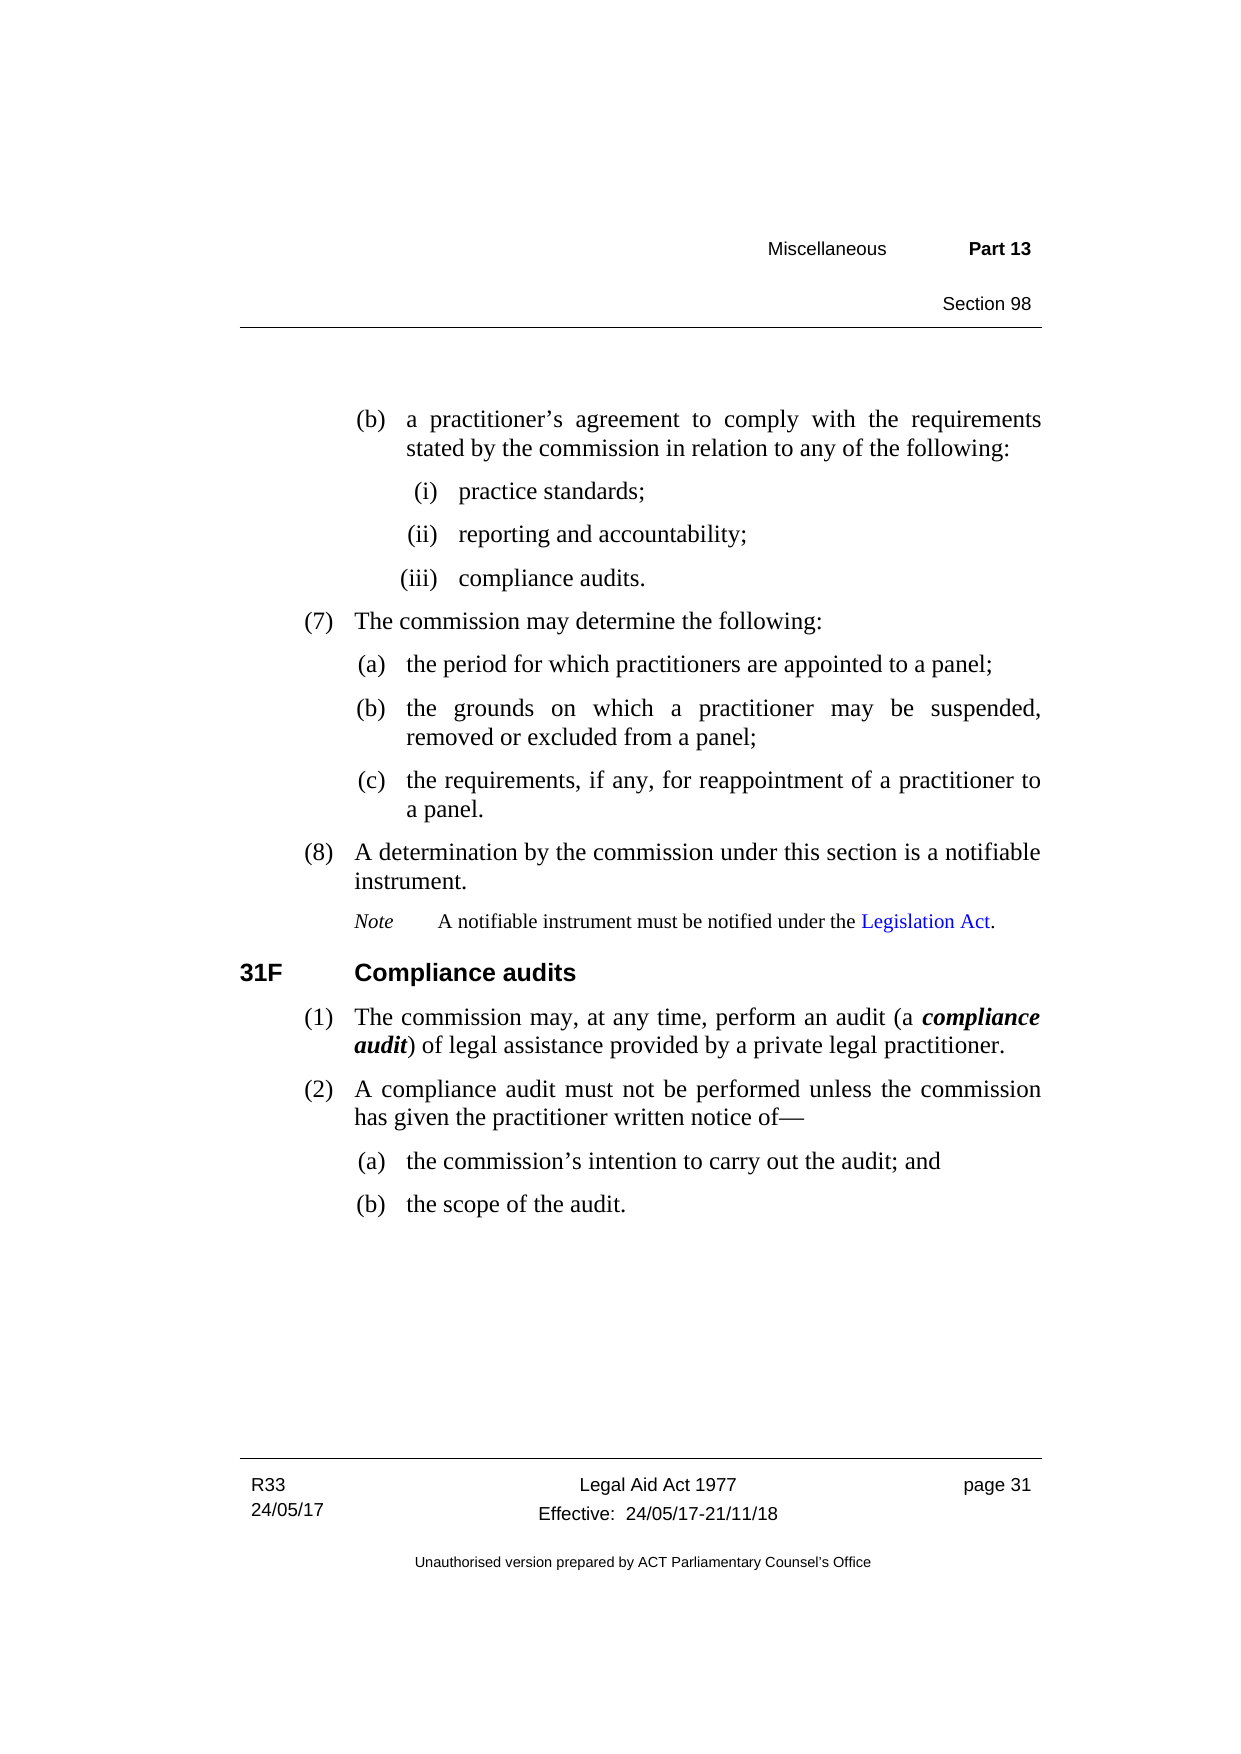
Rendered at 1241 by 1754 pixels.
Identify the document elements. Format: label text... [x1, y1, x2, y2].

text (b) the scope of the audit. [239, 1189, 1042, 1218]
text (8) A determination by the commission under this section is a notifiable instrument. [239, 837, 1042, 894]
text (ii) reporting and accountability; [239, 519, 1042, 548]
text (i) practice standards; [239, 476, 1042, 505]
text (a) the commission’s intention to carry out the audit; and [239, 1146, 1042, 1174]
text (1) The commission may, at any time, perform an audit (a compliance audit) of legal assistance provided by a private legal practitioner. [239, 1002, 1042, 1059]
text (b) a practitioner’s agreement to comply with the requirements stated by the commission in relation to any of the following: [239, 404, 1042, 462]
text (iii) compliance audits. [239, 563, 1042, 592]
text Note A notifiable instrument must be notified under the Legislation Act. [354, 909, 1042, 933]
text 31F Compliance audits [239, 958, 1042, 987]
text (2) A compliance audit must not be performed unless the commission has given the practitioner written notice of— [239, 1074, 1042, 1131]
text (c) the requirements, if any, for reappointment of a practitioner to a panel. [239, 765, 1042, 822]
text (a) the period for which practitioners are appointed to a panel; [239, 649, 1042, 678]
text (7) The commission may determine the following: [239, 606, 1042, 635]
text (b) the grounds on which a practitioner may be suspended, removed or excluded from a panel; [239, 693, 1042, 750]
